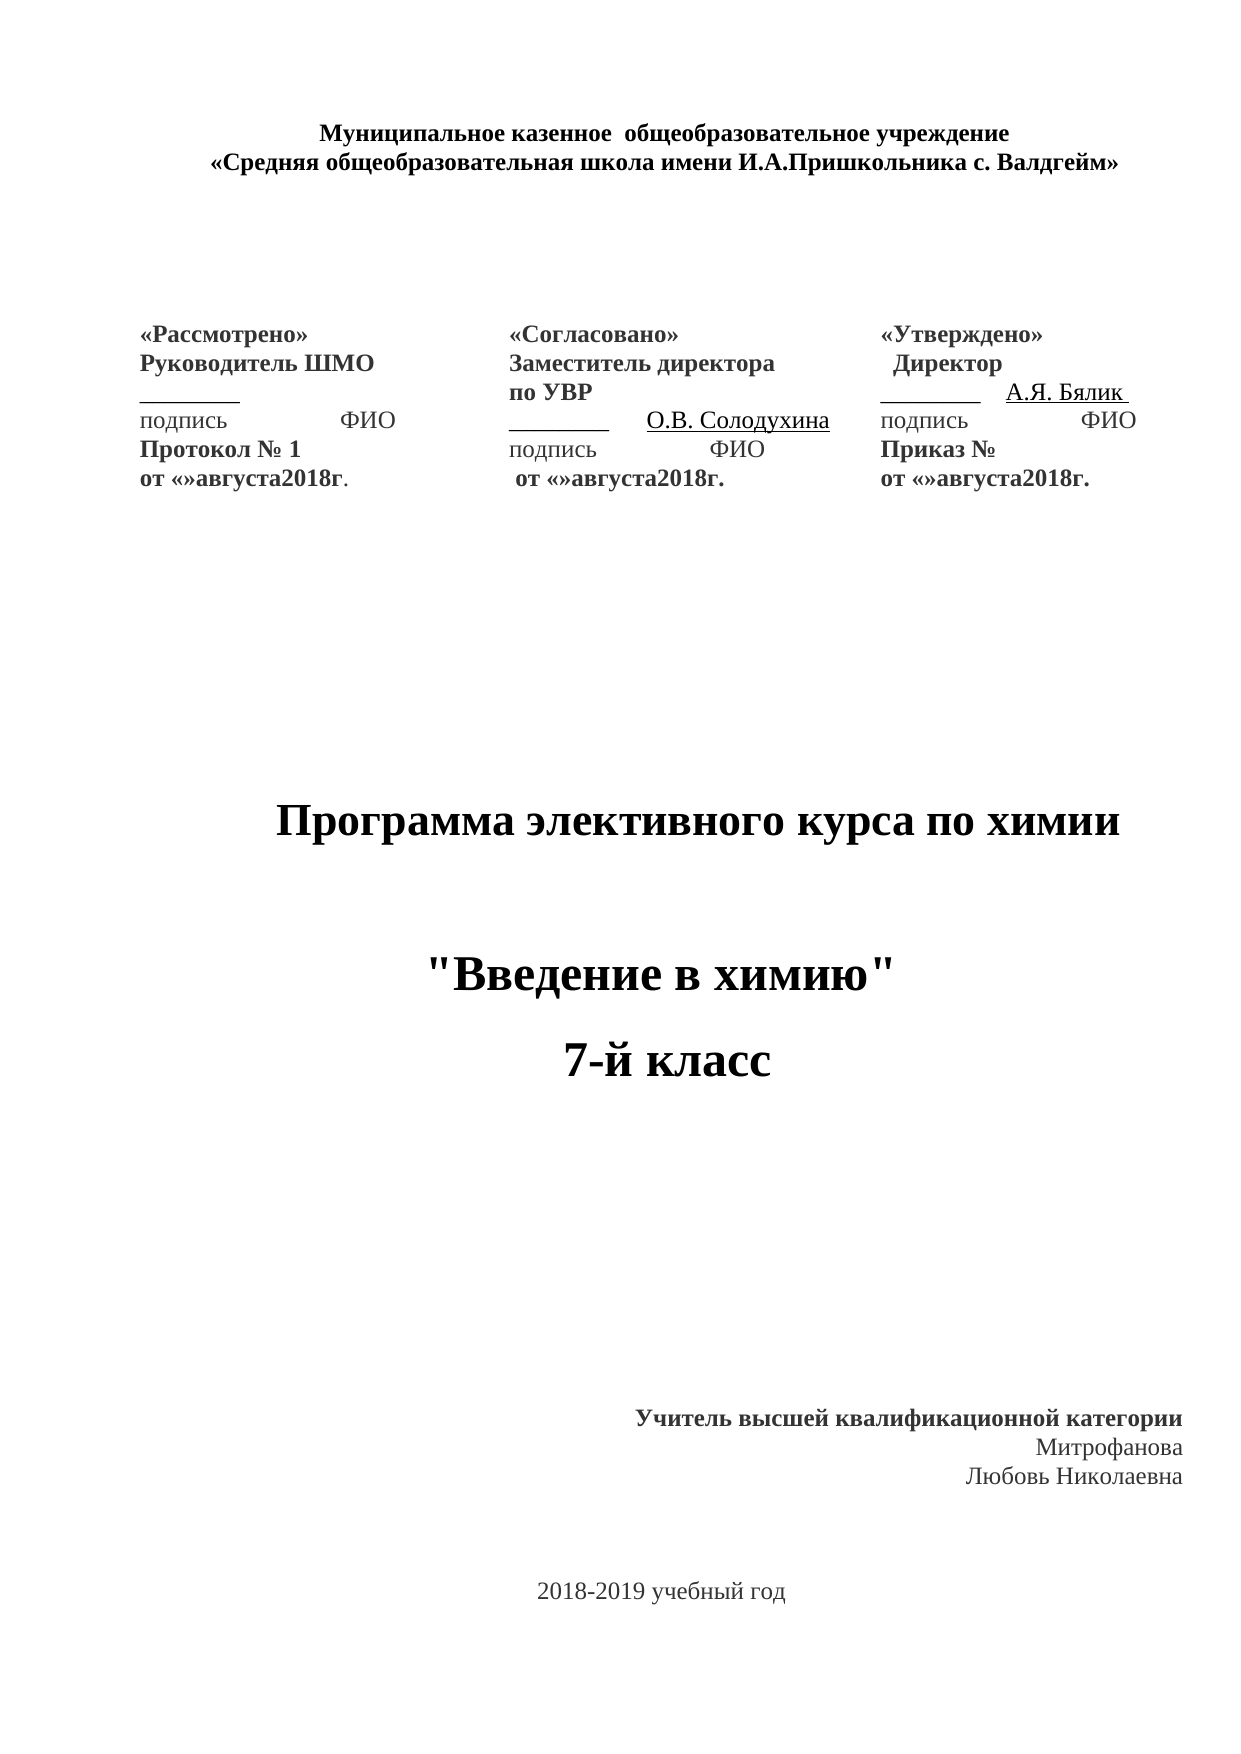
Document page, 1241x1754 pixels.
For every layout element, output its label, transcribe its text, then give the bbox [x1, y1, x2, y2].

table_header «Согласовано» Заместитель директора по УВР ________ О.В. Солодухина подпись ФИО от «»августа2018г. [507, 319, 879, 591]
text «Средняя общеобразовательная школа имени И.А.Пришкольника с. Валдгейм» [177, 147, 1152, 176]
table_header «Рассмотрено» Руководитель ШМО ________ подпись ФИО Протокол № 1 от «»августа2018г. [138, 319, 507, 591]
table_cell Программа элективного курса по химии "Введение в химию" 7-й класс Учитель высшей квалификационной категории Митрофанова Любовь Николаевна 2018-2019 учебный год [138, 591, 1184, 1604]
text Муниципальное казенное общеобразовательное учреждение [177, 118, 1152, 147]
table_header «Утверждено» Директор ________ А.Я. Бялик подпись ФИО Приказ № от «»августа2018г. [879, 319, 1184, 591]
